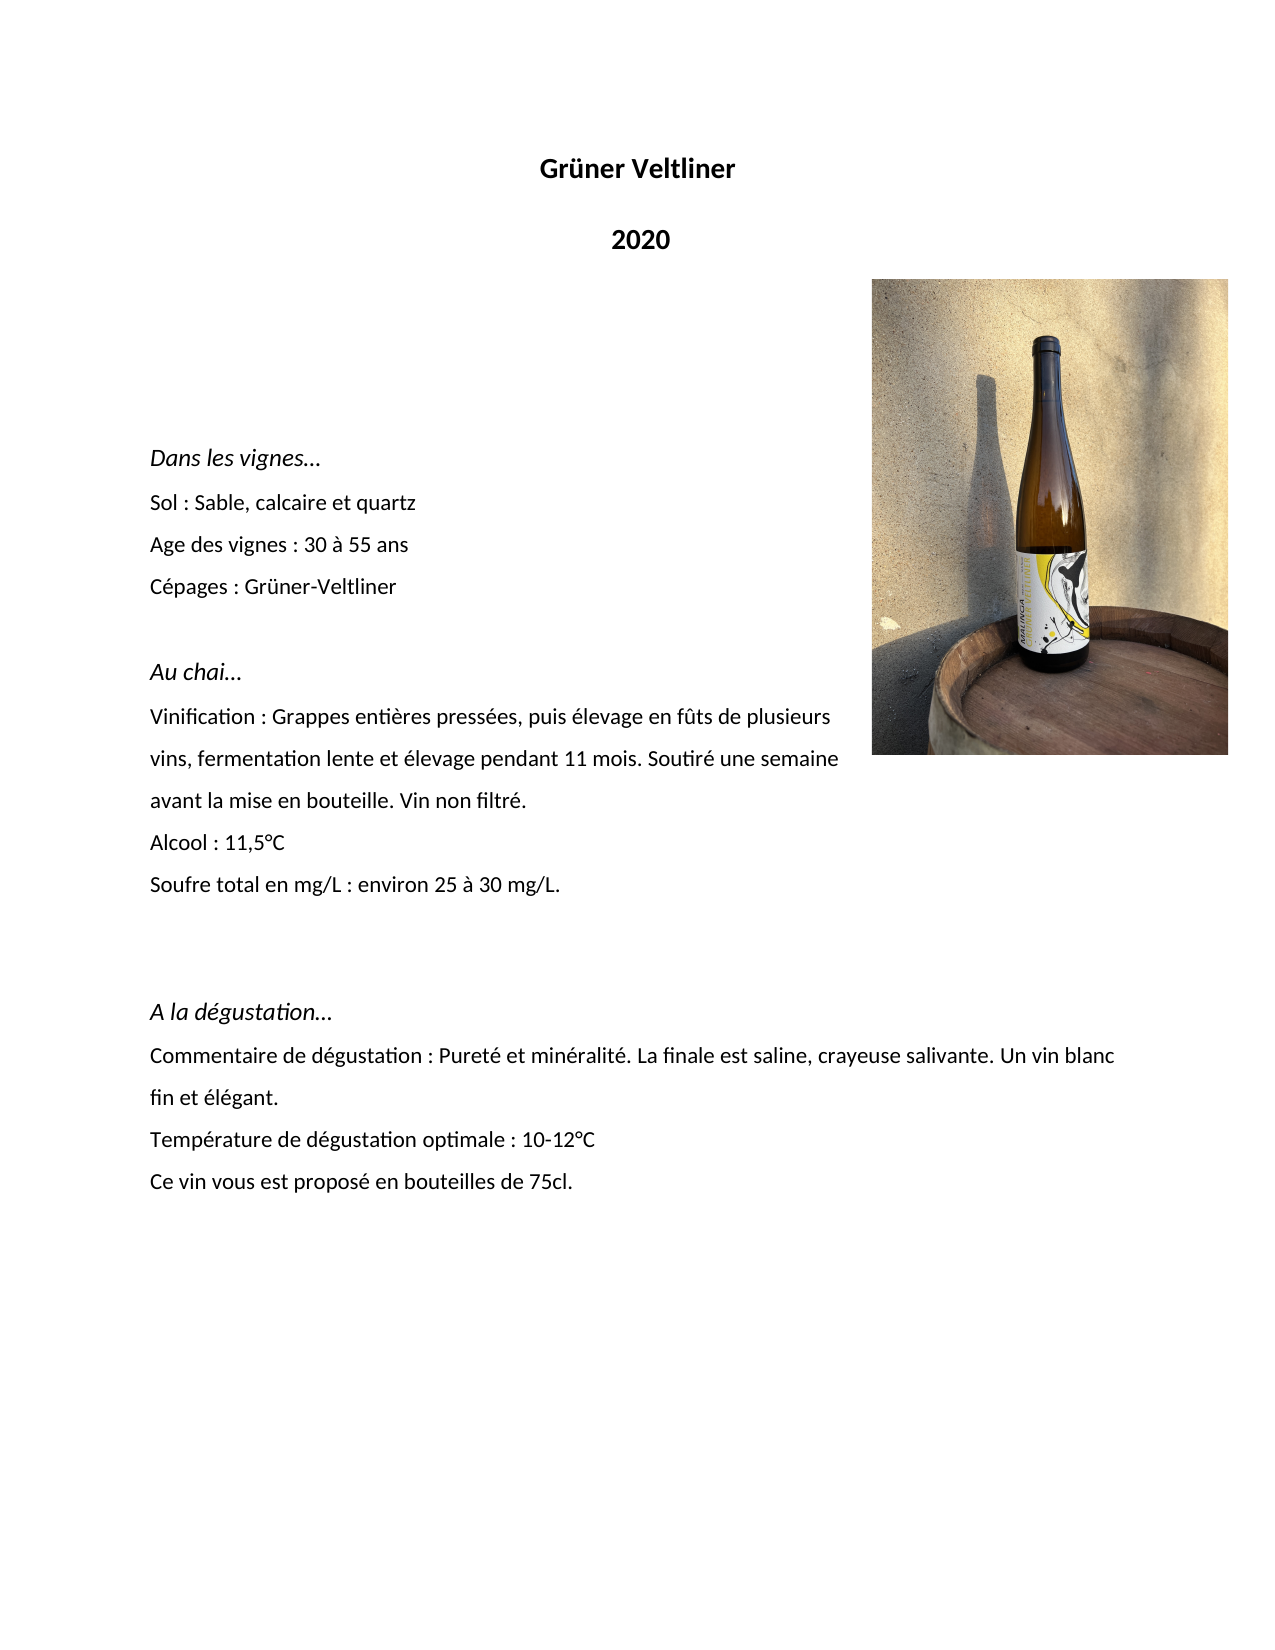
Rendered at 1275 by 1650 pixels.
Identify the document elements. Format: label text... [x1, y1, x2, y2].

text Commentaire de dégustation : Pureté et minéralité. La finale est saline, crayeuse salivante. Un vin blanc fin et élégant. [150, 1042, 1125, 1112]
text Soufre total en mg/L : environ 25 à 30 mg/L. [150, 870, 1125, 898]
text Dans les vignes… [150, 443, 871, 473]
text Vinification : Grappes entières pressées, puis élevage en fûts de plusieurs vins, fermentation lente et élevage pendant 11 mois. Soutiré une semaine avant la mise en bouteille. Vin non filtré. [150, 702, 1125, 814]
text 2020 [150, 221, 1125, 257]
text Grüner Veltliner [150, 150, 1125, 186]
text A la dégustation… [150, 996, 1125, 1026]
text Cépages : Grüner-Veltliner [150, 572, 871, 600]
text Alcool : 11,5°C [150, 828, 1125, 856]
picture [871, 279, 1229, 755]
text Au chai… [150, 656, 871, 687]
text Age des vignes : 30 à 55 ans [150, 530, 871, 558]
text Température de dégustation optimale : 10-12°C [150, 1126, 1125, 1153]
text Sol : Sable, calcaire et quartz [150, 488, 871, 516]
text Ce vin vous est proposé en bouteilles de 75cl. [150, 1167, 1125, 1196]
